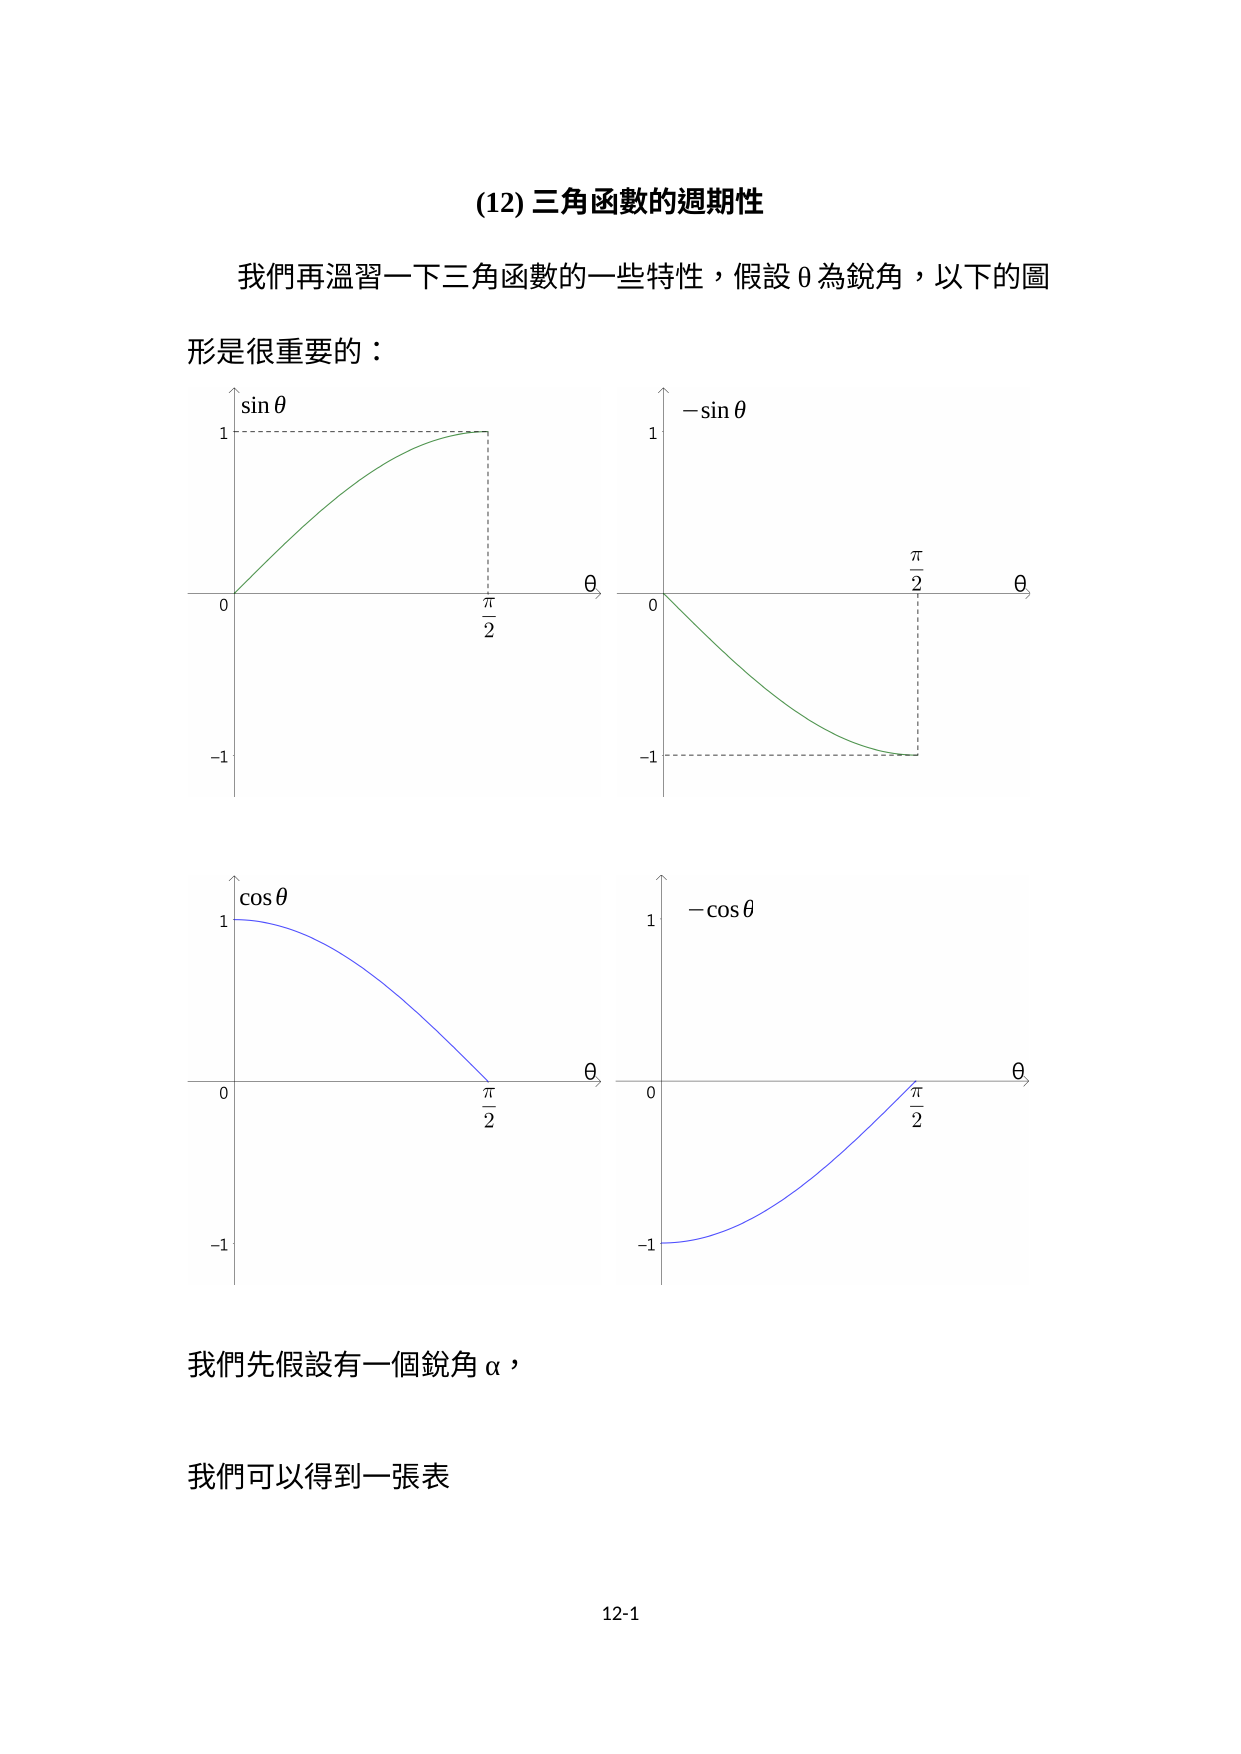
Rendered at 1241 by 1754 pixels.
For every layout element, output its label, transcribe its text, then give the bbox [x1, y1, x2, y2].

picture [615, 875, 1029, 1285]
text 我們再溫習一下三角函數的一些特性，假設θ為銳角，以下的圖形是很重要的： [187, 237, 1053, 387]
text 我們先假設有一個銳角α， [187, 1325, 1053, 1400]
picture [187, 875, 601, 1285]
text (12) 三角函數的週期性 [187, 162, 1053, 237]
picture [616, 387, 1031, 797]
picture [187, 387, 601, 797]
text 我們可以得到一張表 [187, 1437, 1053, 1512]
